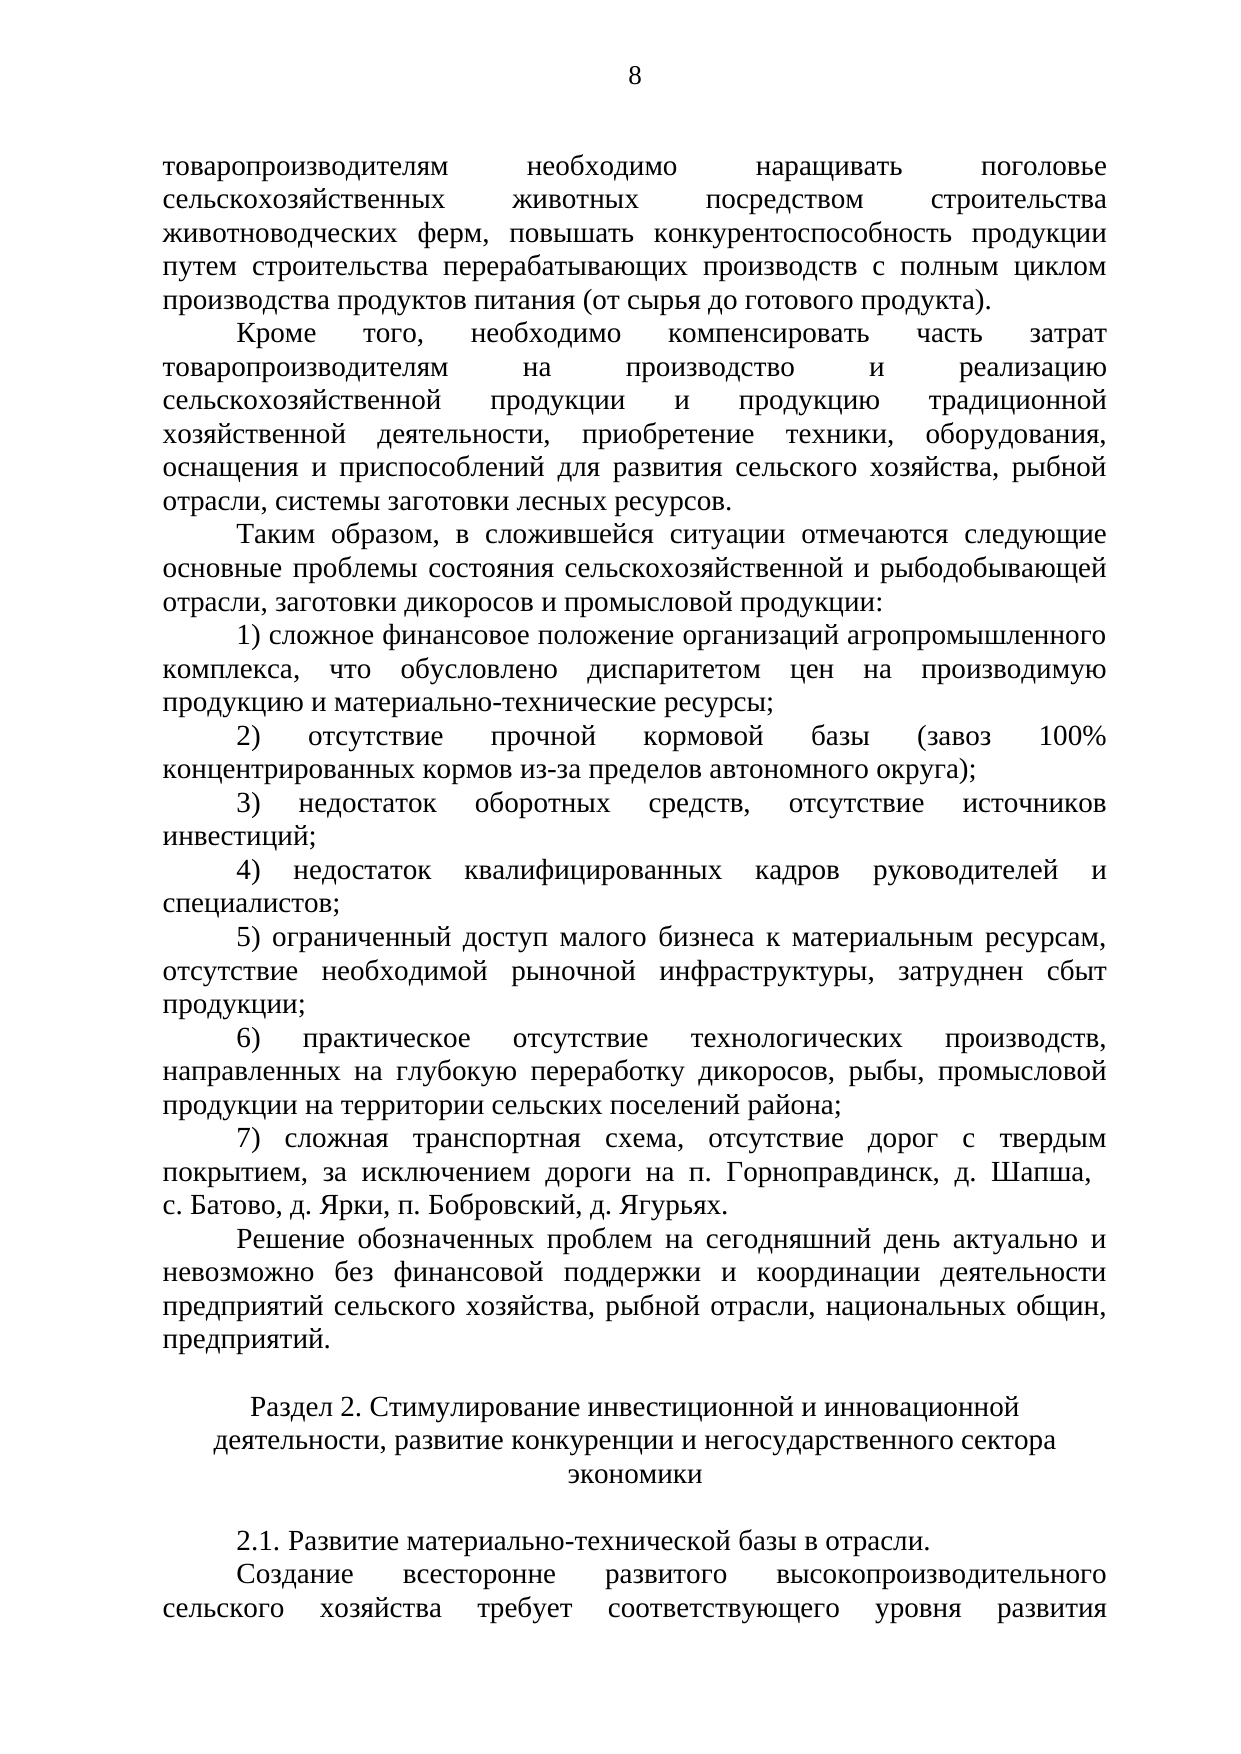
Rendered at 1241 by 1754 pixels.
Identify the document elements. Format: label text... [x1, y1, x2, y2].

list 3) недостаток оборотных средств, отсутствие источников инвестиций; [162, 785, 1107, 852]
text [162, 1556, 1107, 1623]
list 6) практическое отсутствие технологических производств, направленных на глубокую переработку дикоросов, рыбы, промысловой продукции на территории сельских поселений района; [162, 1020, 1107, 1120]
list Развитие материально-технической базы в отрасли. [162, 1523, 1107, 1556]
text Решение обозначенных проблем на сегодняшний день актуально и невозможно без финансовой поддержки и координации деятельности предприятий сельского хозяйства, рыбной отрасли, национальных общин, предприятий. [162, 1221, 1107, 1355]
text товаропроизводителям необходимо наращивать поголовье сельскохозяйственных животных посредством строительства животноводческих ферм, повышать конкурентоспособность продукции путем строительства перерабатывающих производств с полным циклом производства продуктов питания (от сырья до готового продукта). [162, 148, 1107, 315]
text Кроме того, необходимо компенсировать часть затрат товаропроизводителям на производство и реализацию сельскохозяйственной продукции и продукцию традиционной хозяйственной деятельности, приобретение техники, оборудования, оснащения и приспособлений для развития сельского хозяйства, рыбной отрасли, системы заготовки лесных ресурсов. [162, 315, 1107, 517]
list 4) недостаток квалифицированных кадров руководителей и специалистов; [162, 852, 1107, 919]
text Раздел 2. Стимулирование инвестиционной и инновационной деятельности, развитие конкуренции и негосударственного сектора экономики [162, 1389, 1107, 1489]
list 2) отсутствие прочной кормовой базы (завоз 100% концентрированных кормов из-за пределов автономного округа); [162, 718, 1107, 785]
list 5) ограниченный доступ малого бизнеса к материальным ресурсам, отсутствие необходимой рыночной инфраструктуры, затруднен сбыт продукции; [162, 919, 1107, 1020]
text Таким образом, в сложившейся ситуации отмечаются следующие основные проблемы состояния сельскохозяйственной и рыбодобывающей отрасли, заготовки дикоросов и промысловой продукции: [162, 517, 1107, 617]
list 1) сложное финансовое положение организаций агропромышленного комплекса, что обусловлено диспаритетом цен на производимую продукцию и материально-технические ресурсы; [162, 617, 1107, 718]
list 7) сложная транспортная схема, отсутствие дорог с твердым покрытием, за исключением дороги на п. Горноправдинск, д. Шапша, с. Батово, д. Ярки, п. Бобровский, д. Ягурьях. [162, 1120, 1107, 1221]
